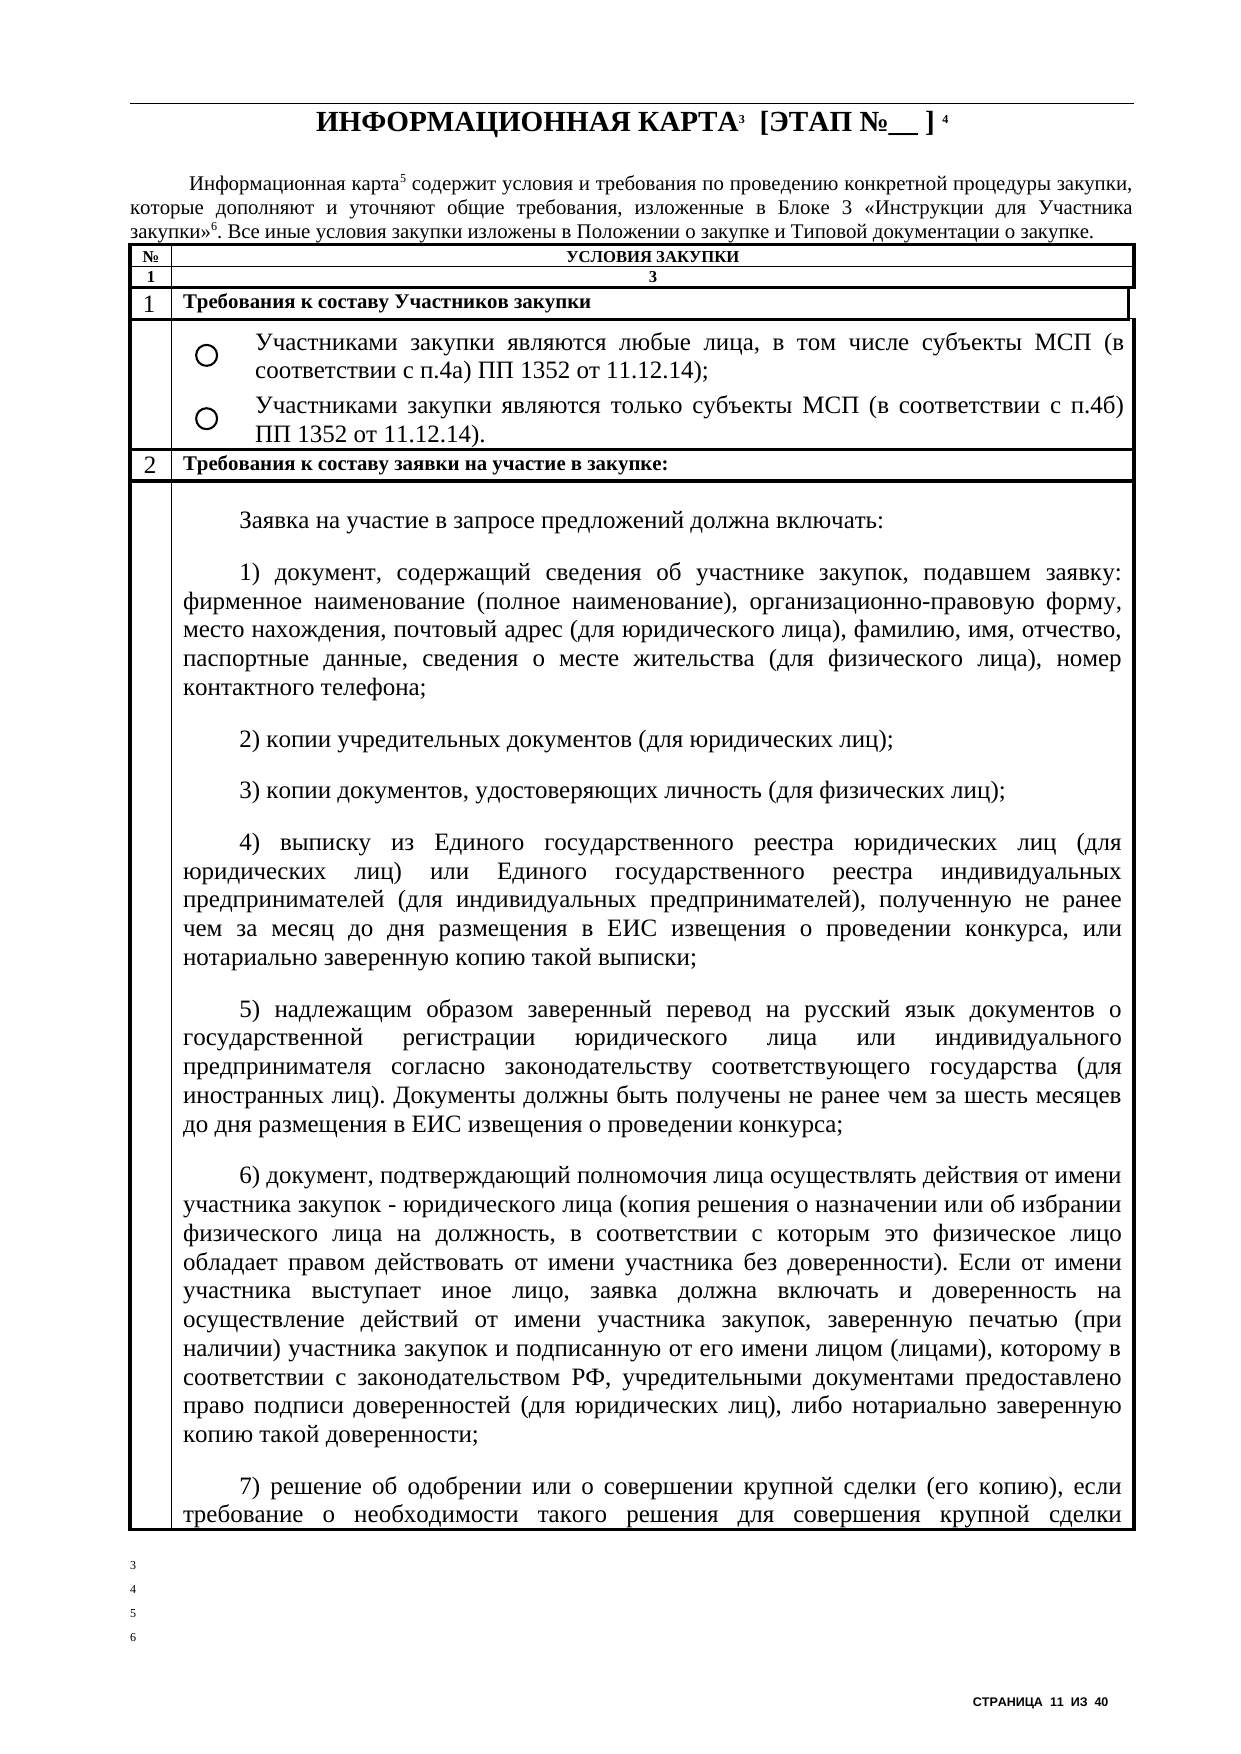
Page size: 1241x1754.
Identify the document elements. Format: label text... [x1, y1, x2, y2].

table_cell Требования к составу заявки на участие в закупке: [172, 451, 1132, 479]
table_header УСЛОВИЯ ЗАКУПКИ [172, 246, 1132, 266]
table_cell Требования к составу Участников закупки [172, 289, 1127, 318]
table_cell [172, 319, 1132, 447]
table_cell 1 [132, 289, 171, 318]
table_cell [172, 483, 1132, 1528]
table_cell [132, 321, 171, 447]
table_cell [132, 483, 171, 1528]
table_cell 2 [132, 451, 171, 479]
table_cell 3 [172, 267, 1132, 286]
table_header № [132, 246, 171, 266]
table_cell 1 [132, 267, 171, 286]
text Информационная карта [ЭТАП №__ ] [130, 104, 1134, 137]
text Информационная карта содержит условия и требования по проведению конкретной процедуры закупки, которые дополняют и уточняют общие требования, изложенные в Блоке 3 «Инструкции для Участника закупки». Все иные условия закупки изложены в Положении о закупке и Типовой документации о закупке. [130, 171, 1134, 243]
